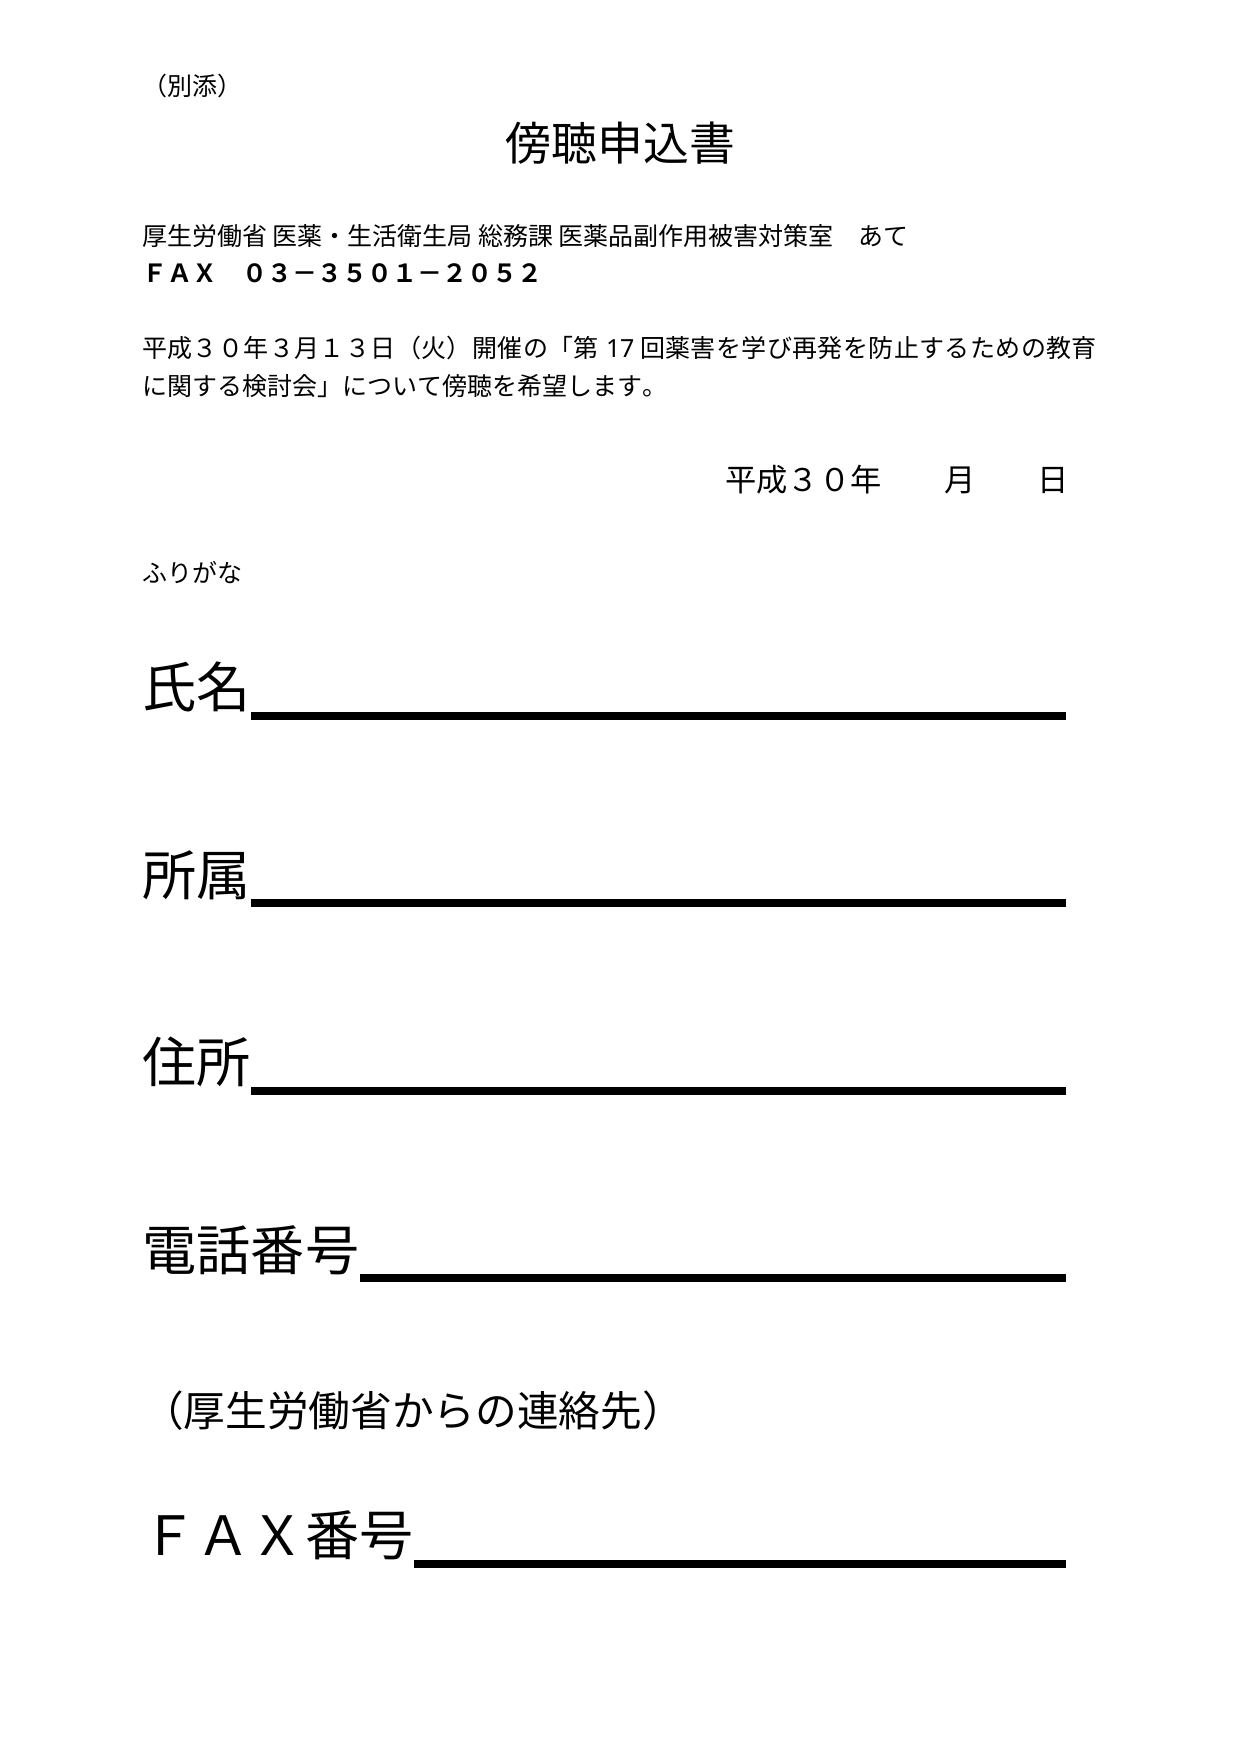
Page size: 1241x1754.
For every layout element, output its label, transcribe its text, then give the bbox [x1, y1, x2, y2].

text 平成３０年３月１３日（火）開催の「第17回薬害を学び再発を防止するための教育に関する検討会」について傍聴を希望します。 [142, 328, 1098, 403]
text ＦＡＸ番号 [142, 1476, 1098, 1588]
text （別添） [142, 65, 1098, 103]
text 電話番号 [142, 1190, 1098, 1303]
text 住所 [142, 1003, 1098, 1115]
text 厚生労働省 医薬・生活衛生局 総務課 医薬品副作用被害対策室 あて [142, 215, 1098, 253]
text （厚生労働省からの連絡先） [142, 1378, 1098, 1438]
text ＦＡＸ ０３－３５０１－２０５２ [142, 253, 1098, 290]
text ふりがな [142, 553, 1098, 590]
text 所属 [142, 815, 1098, 928]
text 氏名 [142, 628, 1098, 740]
text 傍聴申込書 [142, 103, 1098, 178]
text 平成３０年 月 日 [725, 440, 1098, 515]
